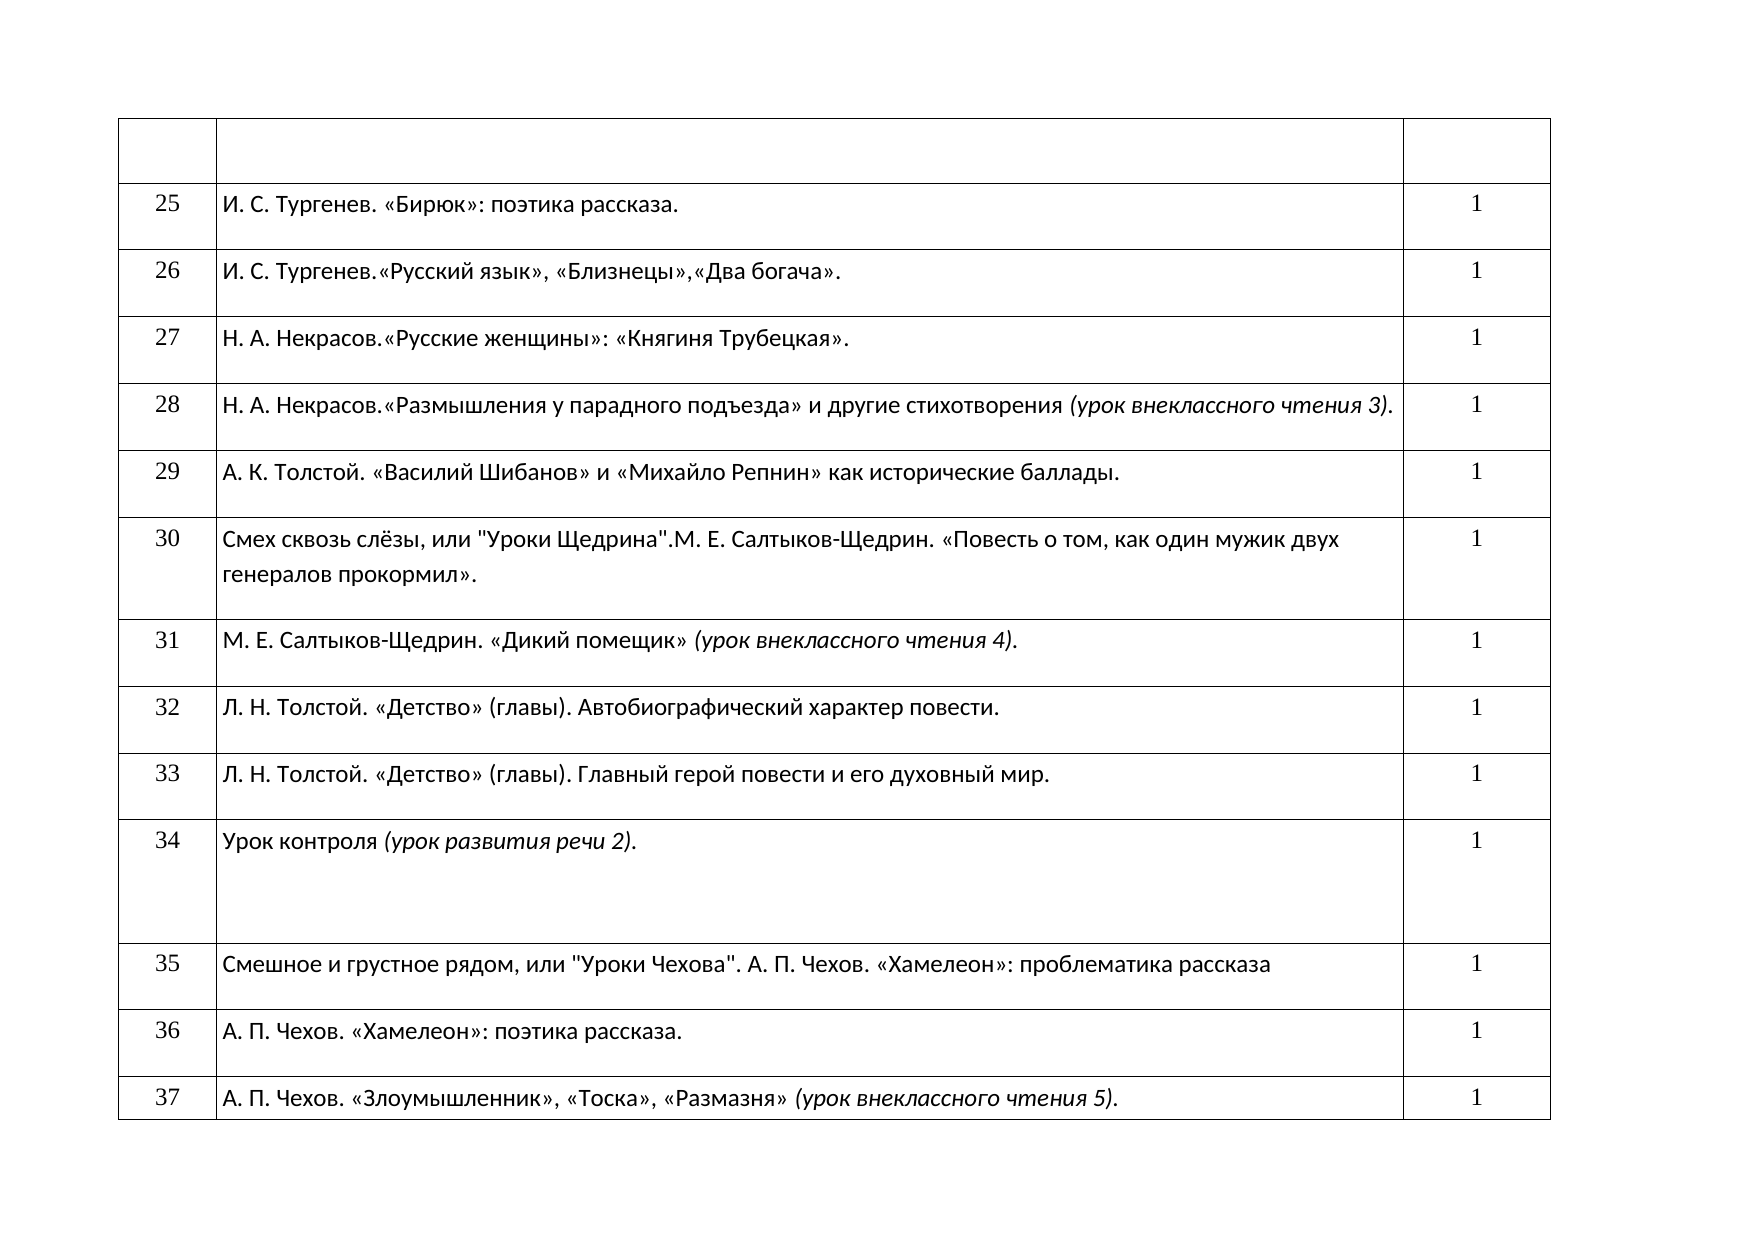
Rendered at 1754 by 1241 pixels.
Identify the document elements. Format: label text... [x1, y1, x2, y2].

table_cell Л. Н. Толстой. «Детство» (главы). Главный герой повести и его духовный мир. [217, 754, 1403, 819]
table_cell А. П. Чехов. «Хамелеон»: поэтика рассказа. [217, 1010, 1403, 1076]
table_cell 1 [1404, 687, 1550, 752]
table_cell 30 [119, 518, 216, 619]
table_cell 33 [119, 754, 216, 819]
table_cell 1 [1404, 1010, 1550, 1076]
table_cell 34 [119, 820, 216, 942]
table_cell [217, 119, 1403, 182]
table_cell А. К. Толстой. «Василий Шибанов» и «Михайло Репнин» как исторические баллады. [217, 451, 1403, 517]
table_cell 1 [1404, 944, 1550, 1009]
table_cell 1 [1404, 184, 1550, 249]
table_cell 1 [1404, 317, 1550, 383]
table_cell 32 [119, 687, 216, 752]
table_cell 1 [1404, 754, 1550, 819]
table_cell 1 [1404, 451, 1550, 517]
table_cell 36 [119, 1010, 216, 1076]
table_cell 1 [1404, 620, 1550, 686]
table_cell 35 [119, 944, 216, 1009]
table_cell 1 [1404, 518, 1550, 619]
table_cell 1 [1404, 820, 1550, 942]
table_cell 1 [1404, 1077, 1550, 1118]
table_cell Смешное и грустное рядом, или "Уроки Чехова". А. П. Чехов. «Хамелеон»: проблематика рассказа [217, 944, 1403, 1009]
table_cell 24 [119, 119, 216, 182]
table_cell 29 [119, 451, 216, 517]
table_cell И. С. Тургенев.«Русский язык», «Близнецы»,«Два богача». [217, 250, 1403, 316]
table_cell Н. А. Некрасов.«Размышления у парадного подъезда» и другие стихотворения (урок внеклассного чтения 3). [217, 384, 1403, 450]
table_cell 1 [1404, 250, 1550, 316]
table_cell Урок контроля (урок развития речи 2). [217, 820, 1403, 942]
table_cell 26 [119, 250, 216, 316]
table_cell Смех сквозь слёзы, или "Уроки Щедрина".М. Е. Салтыков-Щедрин. «Повесть о том, как один мужик двух генералов прокормил». [217, 518, 1403, 619]
table_cell 25 [119, 184, 216, 249]
table_cell М. Е. Салтыков-Щедрин. «Дикий помещик» (урок внеклассного чтения 4). [217, 620, 1403, 686]
table_cell 1 [1404, 119, 1550, 182]
table_cell 31 [119, 620, 216, 686]
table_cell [217, 1077, 1403, 1118]
table_cell 37 [119, 1077, 216, 1118]
table_cell 27 [119, 317, 216, 383]
table_cell Л. Н. Толстой. «Детство» (главы). Автобиографический характер повести. [217, 687, 1403, 752]
table_cell Н. А. Некрасов.«Русские женщины»: «Княгиня Трубецкая». [217, 317, 1403, 383]
table_cell 1 [1404, 384, 1550, 450]
table_cell 28 [119, 384, 216, 450]
table_cell И. С. Тургенев. «Бирюк»: поэтика рассказа. [217, 184, 1403, 249]
